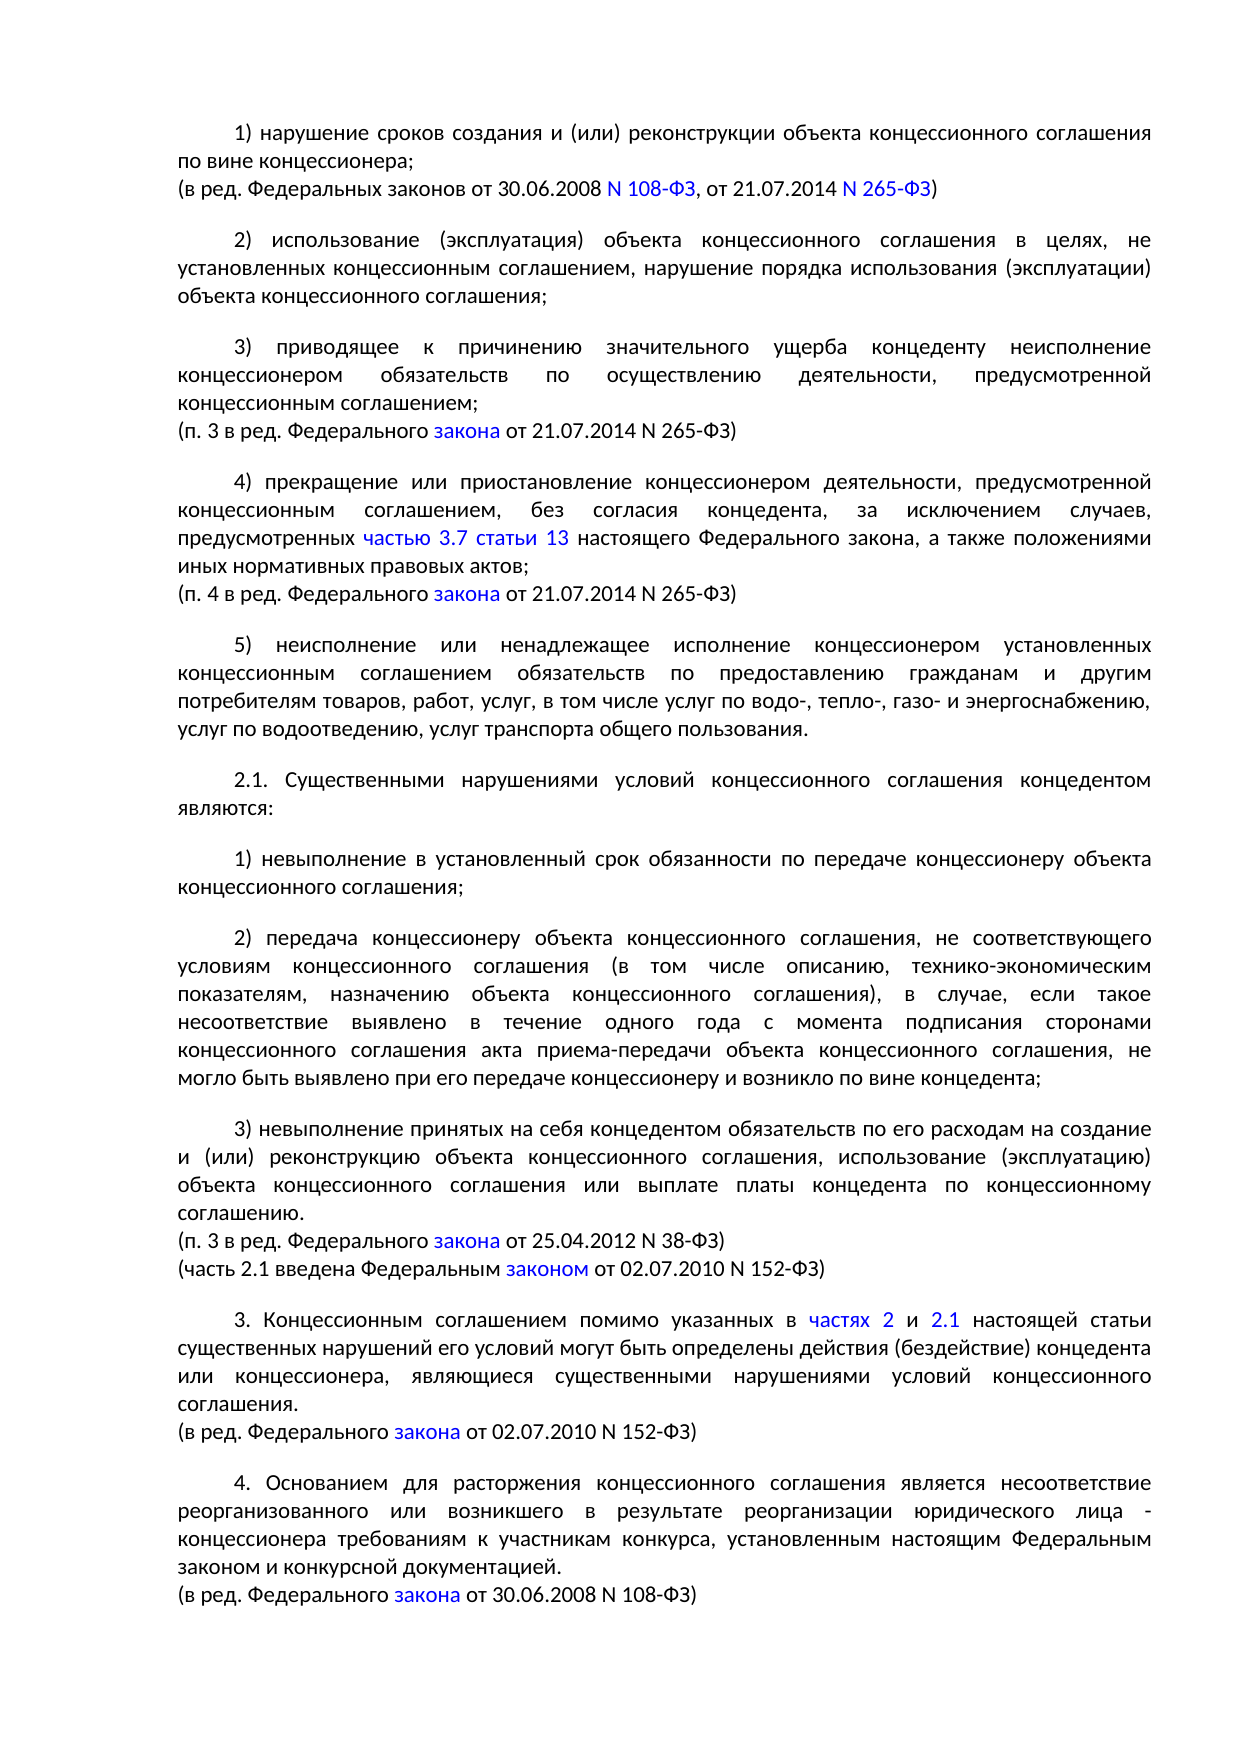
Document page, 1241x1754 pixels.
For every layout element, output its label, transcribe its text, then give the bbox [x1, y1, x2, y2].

text 3) невыполнение принятых на себя концедентом обязательств по его расходам на создание и (или) реконструкцию объекта концессионного соглашения, использование (эксплуатацию) объекта концессионного соглашения или выплате платы концедента по концессионному соглашению. [177, 1114, 1152, 1226]
text 2) использование (эксплуатация) объекта концессионного соглашения в целях, не установленных концессионным соглашением, нарушение порядка использования (эксплуатации) объекта концессионного соглашения; [177, 225, 1152, 309]
text 1) нарушение сроков создания и (или) реконструкции объекта концессионного соглашения по вине концессионера; [177, 118, 1152, 174]
text 2.1. Существенными нарушениями условий концессионного соглашения концедентом являются: [177, 765, 1152, 821]
text 2) передача концессионеру объекта концессионного соглашения, не соответствующего условиям концессионного соглашения (в том числе описанию, технико-экономическим показателям, назначению объекта концессионного соглашения), в случае, если такое несоответствие выявлено в течение одного года с момента подписания сторонами концессионного соглашения акта приема-передачи объекта концессионного соглашения, не могло быть выявлено при его передаче концессионеру и возникло по вине концедента; [177, 923, 1152, 1091]
text (в ред. Федеральных законов от 30.06.2008 N 108-ФЗ, от 21.07.2014 N 265-ФЗ) [177, 174, 1152, 202]
text (часть 2.1 введена Федеральным законом от 02.07.2010 N 152-ФЗ) [177, 1254, 1152, 1282]
text 4. Основанием для расторжения концессионного соглашения является несоответствие реорганизованного или возникшего в результате реорганизации юридического лица - концессионера требованиям к участникам конкурса, установленным настоящим Федеральным законом и конкурсной документацией. [177, 1468, 1152, 1580]
text (п. 3 в ред. Федерального закона от 25.04.2012 N 38-ФЗ) [177, 1226, 1152, 1254]
text (в ред. Федерального закона от 30.06.2008 N 108-ФЗ) [177, 1580, 1152, 1608]
text 4) прекращение или приостановление концессионером деятельности, предусмотренной концессионным соглашением, без согласия концедента, за исключением случаев, предусмотренных частью 3.7 статьи 13 настоящего Федерального закона, а также положениями иных нормативных правовых актов; [177, 467, 1152, 579]
text 5) неисполнение или ненадлежащее исполнение концессионером установленных концессионным соглашением обязательств по предоставлению гражданам и другим потребителям товаров, работ, услуг, в том числе услуг по водо-, тепло-, газо- и энергоснабжению, услуг по водоотведению, услуг транспорта общего пользования. [177, 630, 1152, 742]
text (в ред. Федерального закона от 02.07.2010 N 152-ФЗ) [177, 1417, 1152, 1445]
text (п. 3 в ред. Федерального закона от 21.07.2014 N 265-ФЗ) [177, 416, 1152, 444]
text 3. Концессионным соглашением помимо указанных в частях 2 и 2.1 настоящей статьи существенных нарушений его условий могут быть определены действия (бездействие) концедента или концессионера, являющиеся существенными нарушениями условий концессионного соглашения. [177, 1305, 1152, 1417]
text (п. 4 в ред. Федерального закона от 21.07.2014 N 265-ФЗ) [177, 579, 1152, 607]
text 3) приводящее к причинению значительного ущерба концеденту неисполнение концессионером обязательств по осуществлению деятельности, предусмотренной концессионным соглашением; [177, 332, 1152, 416]
text 1) невыполнение в установленный срок обязанности по передаче концессионеру объекта концессионного соглашения; [177, 844, 1152, 900]
